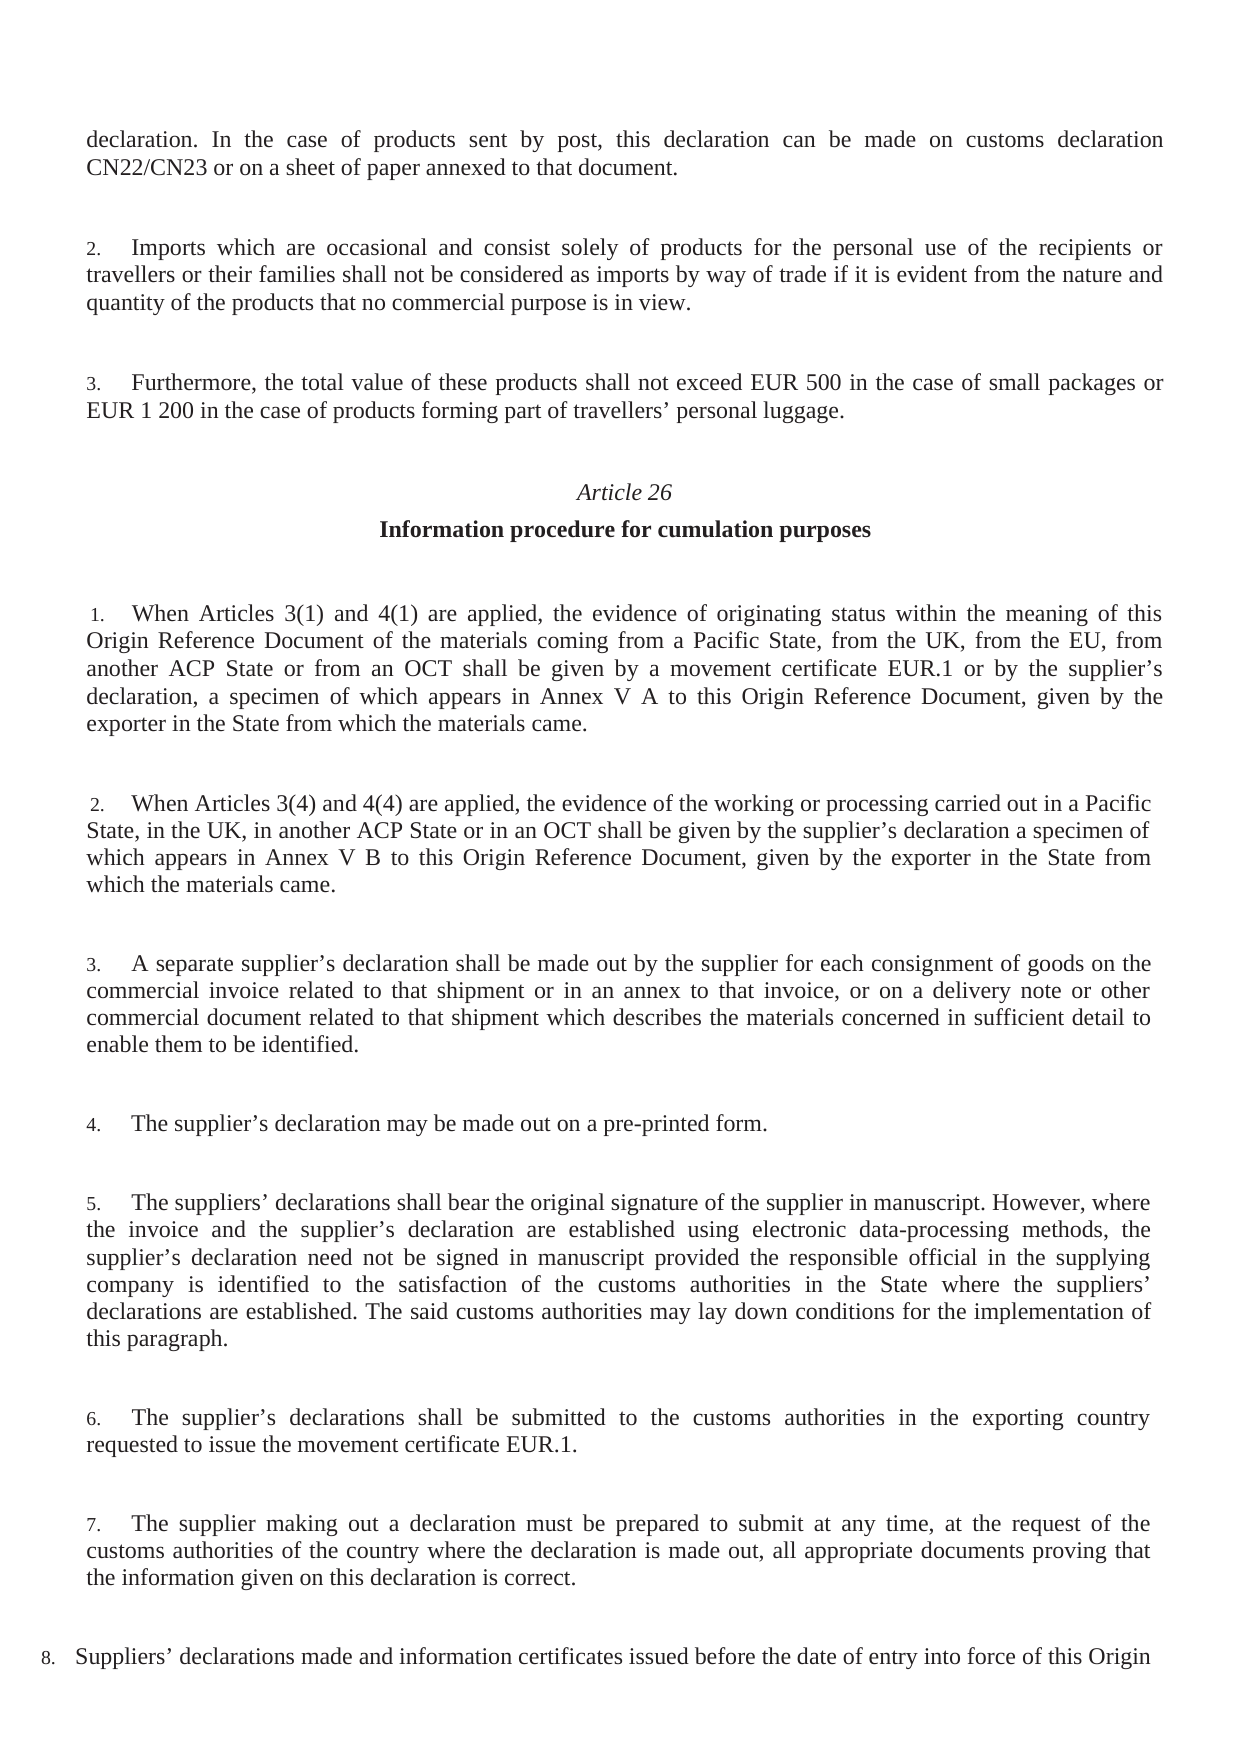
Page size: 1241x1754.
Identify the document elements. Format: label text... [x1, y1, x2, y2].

list The suppliers’ declarations shall bear the original signature of the supplier in manuscript. However, where the invoice and the supplier’s declaration are established using electronic data-processing methods, the supplier’s declaration need not be signed in manuscript provided the responsible official in the supplying company is identified to the satisfaction of the customs authorities in the State where the suppliers’ declarations are established. The said customs authorities may lay down conditions for the implementation of this paragraph. [86, 1189, 1153, 1351]
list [41, 1642, 1153, 1669]
subtitle Information procedure for cumulation purposes [104, 515, 1147, 543]
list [86, 125, 1165, 180]
list A separate supplier’s declaration shall be made out by the supplier for each consignment of goods on the commercial invoice related to that shipment or in an annex to that invoice, or on a delivery note or other commercial document related to that shipment which describes the materials concerned in sufficient detail to enable them to be identified. [86, 950, 1153, 1058]
list The supplier’s declaration may be made out on a pre-printed form. [86, 1110, 1153, 1137]
text Article 26 [104, 478, 1147, 506]
list Furthermore, the total value of these products shall not exceed EUR 500 in the case of small packages or EUR 1 200 in the case of products forming part of travellers’ personal luggage. [86, 368, 1165, 423]
list The supplier’s declarations shall be submitted to the customs authorities in the exporting country requested to issue the movement certificate EUR.1. [86, 1403, 1153, 1457]
list The supplier making out a declaration must be prepared to submit at any time, at the request of the customs authorities of the country where the declaration is made out, all appropriate documents proving that the information given on this declaration is correct. [86, 1509, 1153, 1591]
list Imports which are occasional and consist solely of products for the personal use of the recipients or travellers or their families shall not be considered as imports by way of trade if it is evident from the nature and quantity of the products that no commercial purpose is in view. [86, 233, 1165, 316]
list When Articles 3(4) and 4(4) are applied, the evidence of the working or processing carried out in a Pacific State, in the UK, in another ACP State or in an OCT shall be given by the supplier’s declaration a specimen of which appears in Annex V B to this Origin Reference Document, given by the exporter in the State from which the materials came. [86, 789, 1153, 898]
list When Articles 3(1) and 4(1) are applied, the evidence of originating status within the meaning of this Origin Reference Document of the materials coming from a Pacific State, from the UK, from the EU, from another ACP State or from an OCT shall be given by a movement certificate EUR.1 or by the supplier’s declaration, a specimen of which appears in Annex V A to this Origin Reference Document, given by the exporter in the State from which the materials came. [86, 599, 1165, 737]
